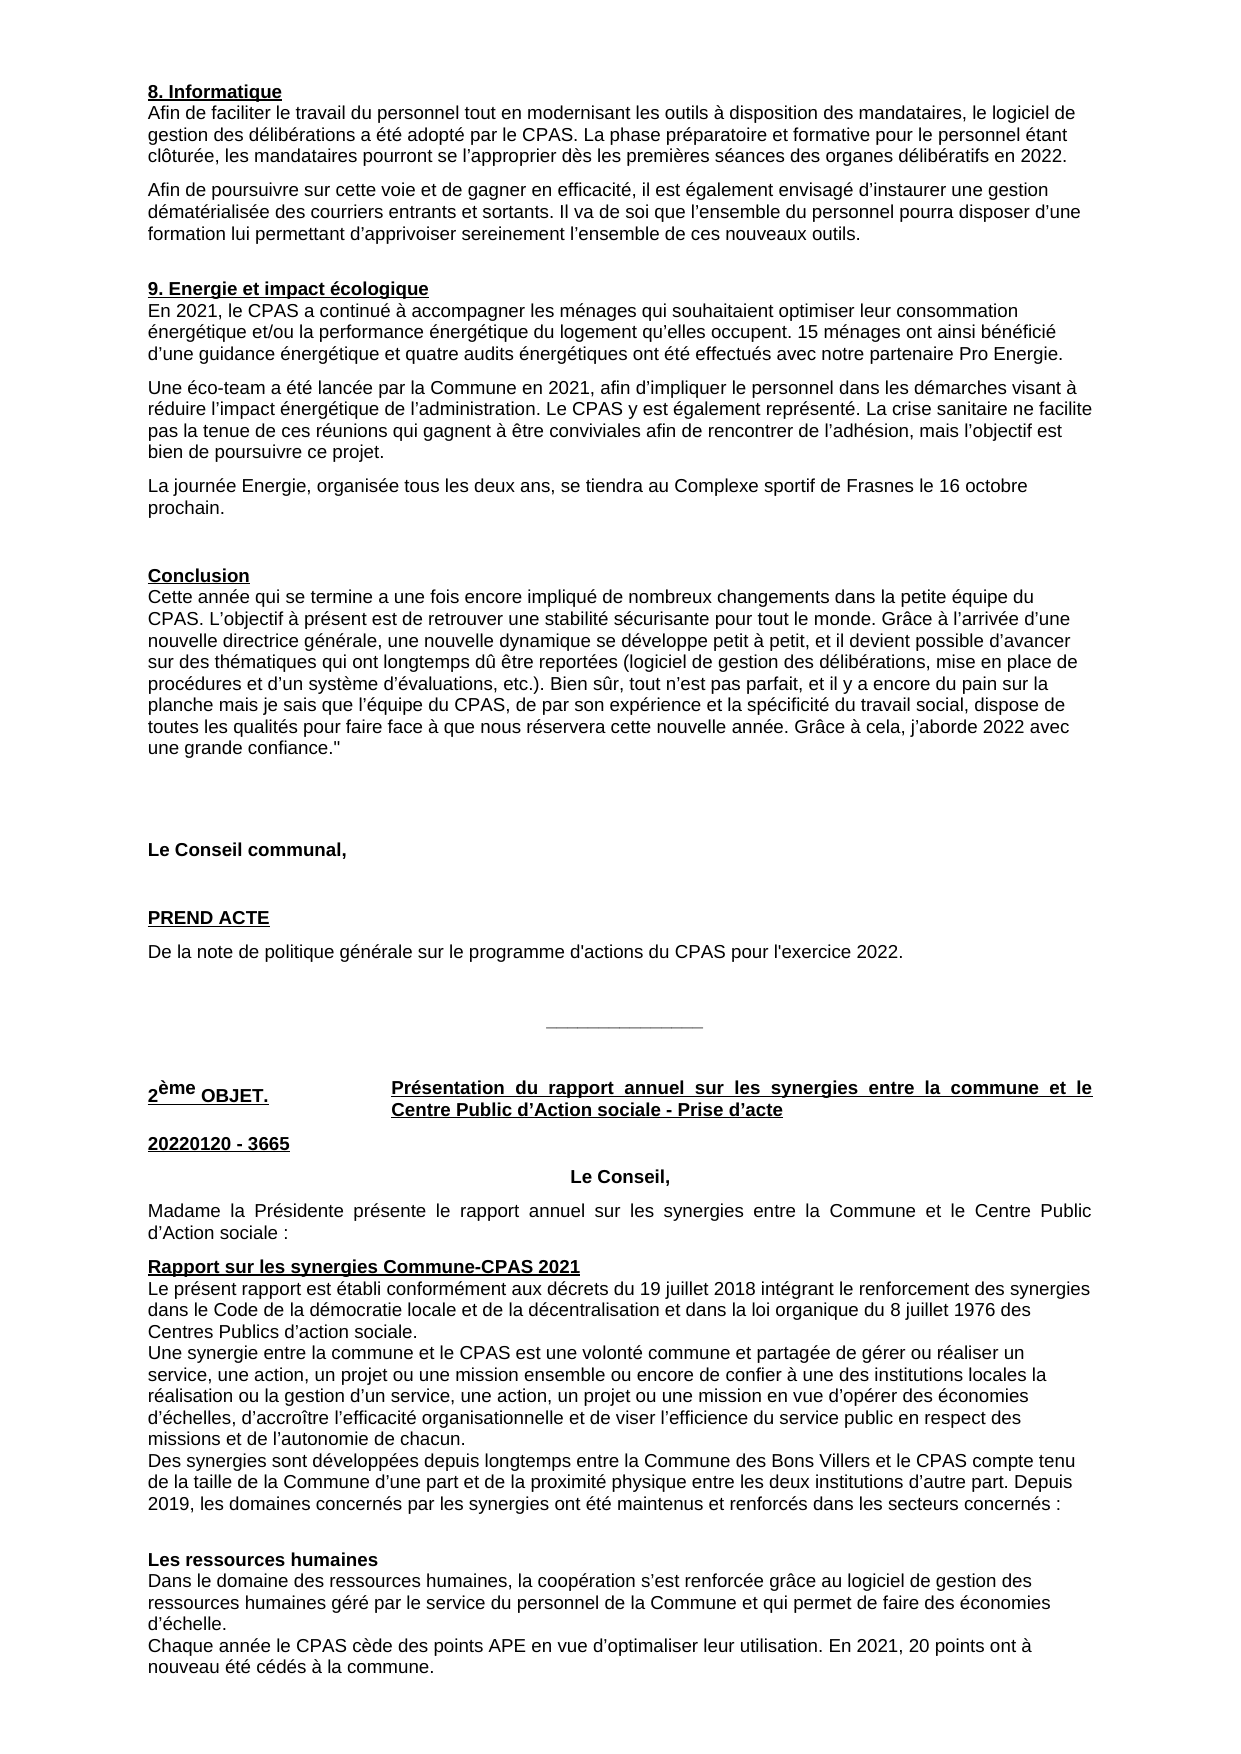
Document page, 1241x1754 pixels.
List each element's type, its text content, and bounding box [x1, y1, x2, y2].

table_header Présentation du rapport annuel sur les synergies entre la commune et le Centre Public d’Action sociale - Prise d’acte [391, 1097, 1093, 1132]
text Rapport sur les synergies Commune-CPAS 2021 Le présent rapport est établi conformément aux décrets du 19 juillet 2018 intégrant le renforcement des synergies dans le Code de la démocratie locale et de la décentralisation et dans la loi organique du 8 juillet 1976 des Centres Publics d’action sociale. Une synergie entre la commune et le CPAS est une volonté commune et partagée de gérer ou réaliser un service, une action, un projet ou une mission ensemble ou encore de confier à une des institutions locales la réalisation ou la gestion d’un service, une action, un projet ou une mission en vue d’opérer des économies d’échelles, d’accroître l’efficacité organisationnelle et de viser l’efficience du service public en respect des missions et de l’autonomie de chacun. Des synergies sont développées depuis longtemps entre la Commune des Bons Villers et le CPAS compte tenu de la taille de la Commune d’une part et de la proximité physique entre les deux institutions d’autre part. Depuis 2019, les domaines concernés par les synergies ont été maintenus et renforcés dans les secteurs concernés : [148, 1256, 1093, 1536]
text Conclusion Cette année qui se termine a une fois encore impliqué de nombreux changements dans la petite équipe du CPAS. L’objectif à présent est de retrouver une stabilité sécurisante pour tout le monde. Grâce à l’arrivée d’une nouvelle directrice générale, une nouvelle dynamique se développe petit à petit, et il devient possible d’avancer sur des thématiques qui ont longtemps dû être reportées (logiciel de gestion des délibérations, mise en place de procédures et d’un système d’évaluations, etc.). Bien sûr, tout n’est pas parfait, et il y a encore du pain sur la planche mais je sais que l’équipe du CPAS, de par son expérience et la spécificité du travail social, dispose de toutes les qualités pour faire face à que nous réservera cette nouvelle année. Grâce à cela, j’aborde 2022 avec une grande confiance." [148, 565, 1093, 759]
text 20220120 - 3665 [148, 1132, 1093, 1154]
text PREND ACTE [148, 907, 1093, 928]
table_header Présentation du rapport annuel sur les synergies entre la commune et le Centre Public d’Action sociale - Prise d’acte [391, 1077, 1093, 1096]
text La journée Energie, organisée tous les deux ans, se tiendra au Complexe sportif de Frasnes le 16 octobre prochain. [148, 475, 1093, 518]
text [148, 1548, 1093, 1678]
text Madame la Présidente présente le rapport annuel sur les synergies entre la Commune et le Centre Public d’Action sociale : [148, 1200, 1093, 1243]
text Le Conseil communal, [148, 839, 1093, 861]
text _______________ [148, 1009, 1101, 1030]
text De la note de politique générale sur le programme d'actions du CPAS pour l'exercice 2022. [148, 941, 1093, 962]
table_header 2ème OBJET. [148, 1077, 391, 1132]
text Afin de poursuivre sur cette voie et de gagner en efficacité, il est également envisagé d’instaurer une gestion dématérialisée des courriers entrants et sortants. Il va de soi que l’ensemble du personnel pourra disposer d’une formation lui permettant d’apprivoiser sereinement l’ensemble de ces nouveaux outils. [148, 179, 1093, 244]
text Le Conseil, [148, 1166, 1093, 1188]
text 8. Informatique Afin de faciliter le travail du personnel tout en modernisant les outils à disposition des mandataires, le logiciel de gestion des délibérations a été adopté par le CPAS. La phase préparatoire et formative pour le personnel étant clôturée, les mandataires pourront se l’approprier dès les premières séances des organes délibératifs en 2022. [148, 59, 1093, 167]
text Une éco-team a été lancée par la Commune en 2021, afin d’impliquer le personnel dans les démarches visant à réduire l’impact énergétique de l’administration. Le CPAS y est également représenté. La crise sanitaire ne facilite pas la tenue de ces réunions qui gagnent à être conviviales afin de rencontrer de l’adhésion, mais l’objectif est bien de poursuivre ce projet. [148, 377, 1093, 463]
text 9. Energie et impact écologique En 2021, le CPAS a continué à accompagner les ménages qui souhaitaient optimiser leur consommation énergétique et/ou la performance énergétique du logement qu’elles occupent. 15 ménages ont ainsi bénéficié d’une guidance énergétique et quatre audits énergétiques ont été effectués avec notre partenaire Pro Energie. [148, 256, 1093, 364]
